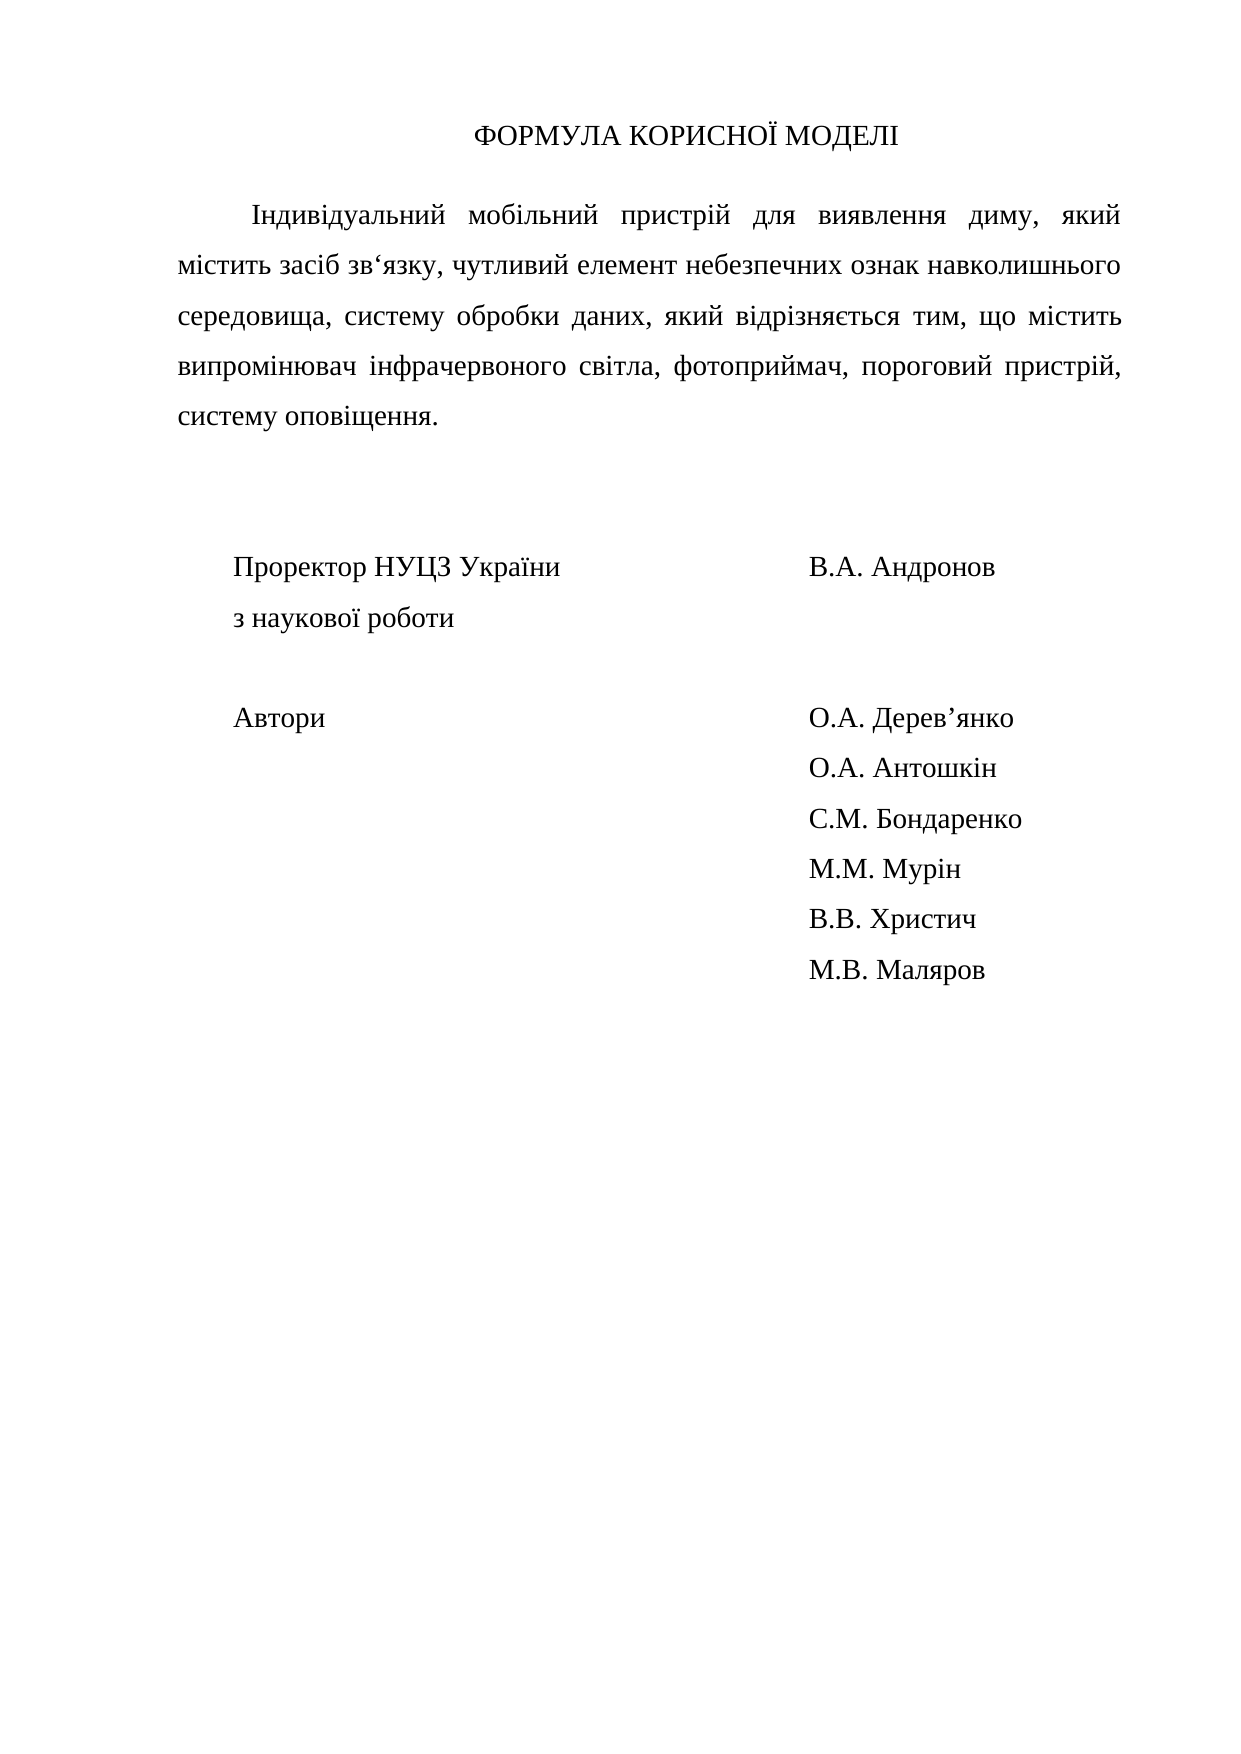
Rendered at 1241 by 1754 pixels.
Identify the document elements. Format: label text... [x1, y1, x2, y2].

table_header Проректор НУЦЗ України з наукової роботи [222, 499, 797, 700]
table_cell Автори [222, 700, 797, 999]
table_cell О.А. Дерев’янко О.А. Антошкін С.М. Бондаренко М.М. Мурін В.В. Христич М.В. Маляров [797, 700, 1093, 999]
text Індивідуальний мобільний пристрій для виявлення диму, який містить засіб зв‘язку, чутливий елемент небезпечних ознак навколишнього середовища, систему обробки даних, який відрізняється тим, що містить випромінювач інфрачервоного світла, фотоприймач, пороговий пристрій, систему оповіщення. [177, 197, 1122, 432]
table_header В.А. Андронов [797, 499, 1093, 700]
text ФОРМУЛА КОРИСНОЇ МОДЕЛІ [177, 118, 1122, 152]
